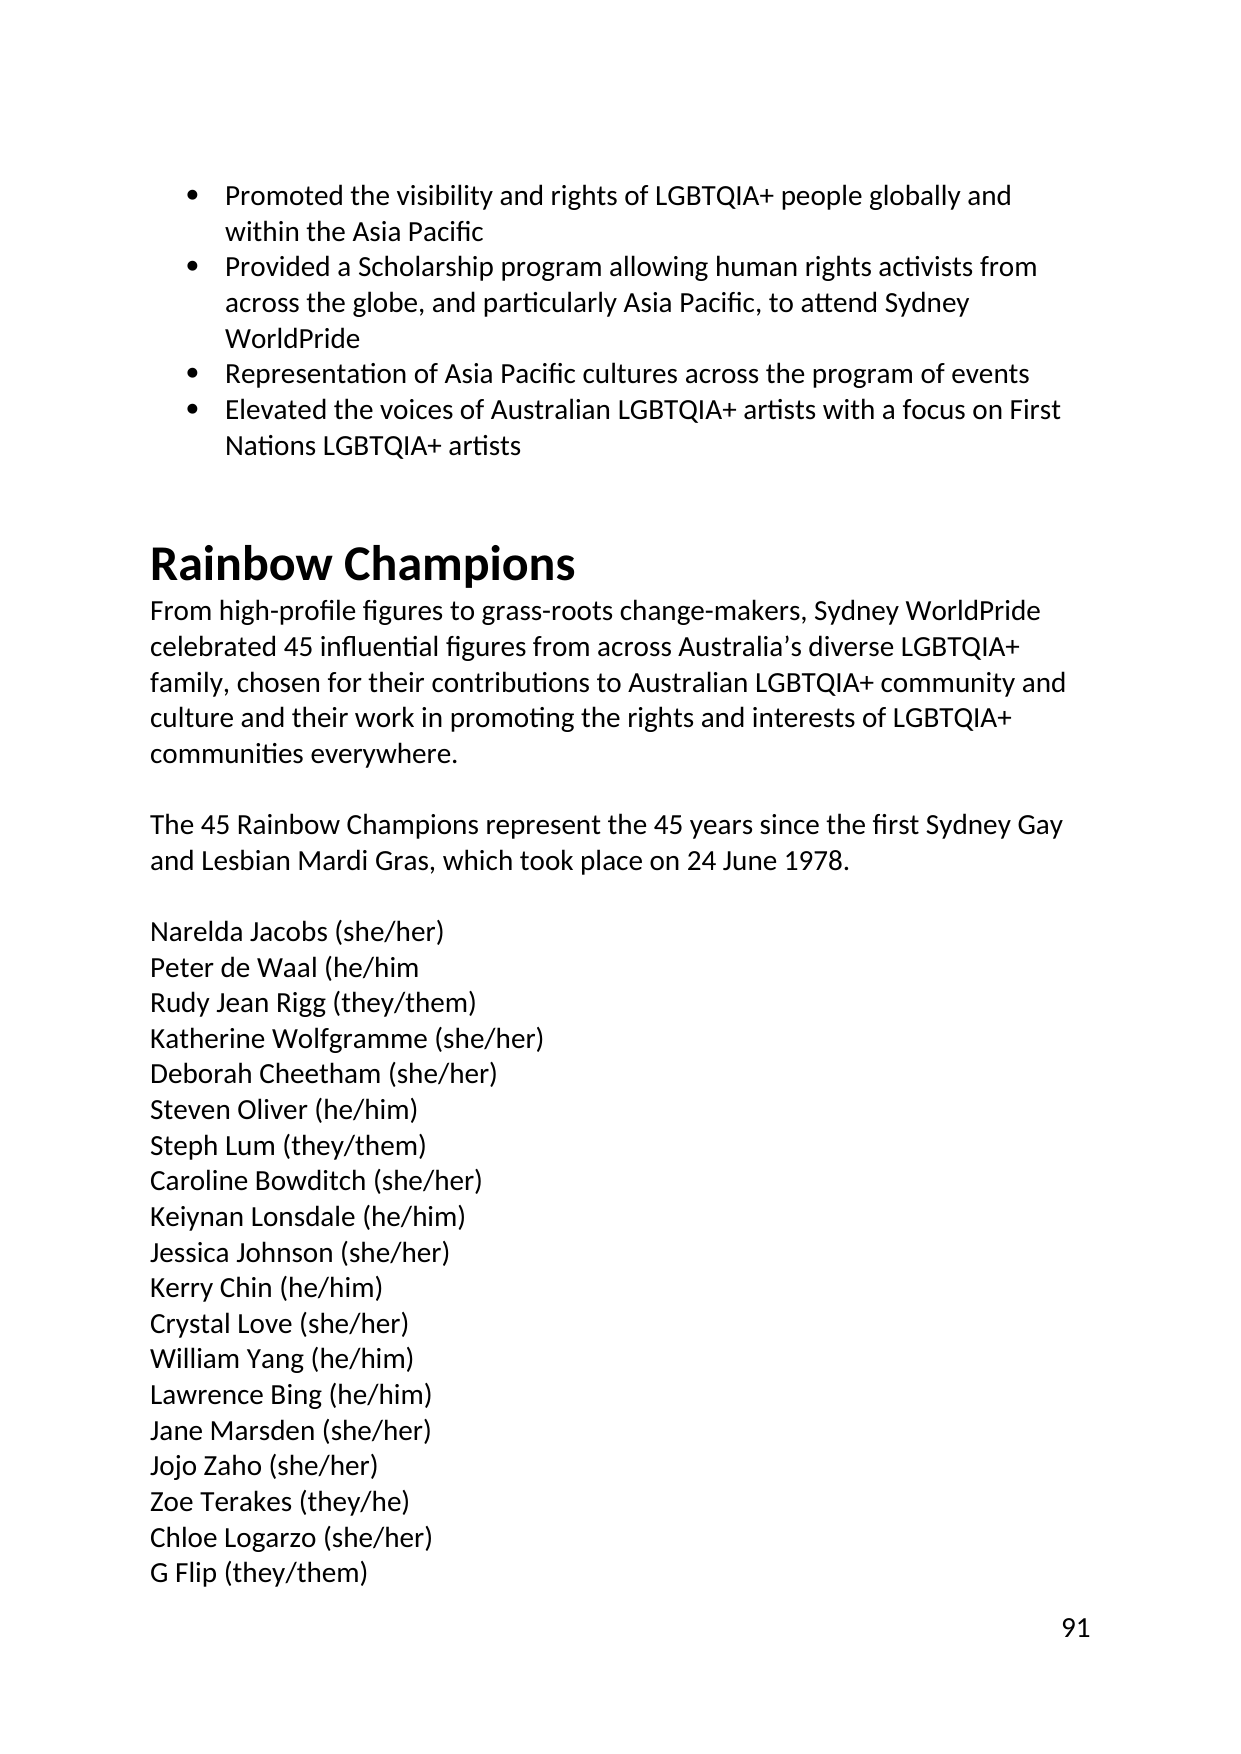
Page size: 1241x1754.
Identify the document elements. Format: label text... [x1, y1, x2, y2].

text From high-profile figures to grass-roots change-makers, Sydney WorldPride celebrated 45 influential figures from across Australia’s diverse LGBTQIA+ family, chosen for their contributions to Australian LGBTQIA+ community and culture and their work in promoting the rights and interests of LGBTQIA+ communities everywhere. [150, 592, 1090, 771]
text William Yang (he/him) [150, 1341, 1090, 1376]
text Deborah Cheetham (she/her) [150, 1056, 1090, 1091]
text Jane Marsden (she/her) [150, 1412, 1090, 1447]
text Lawrence Bing (he/him) [150, 1376, 1090, 1412]
text Steven Oliver (he/him) [150, 1091, 1090, 1127]
text Chloe Logarzo (she/her) [150, 1519, 1090, 1554]
list Promoted the visibility and rights of LGBTQIA+ people globally and within the Asia Pacific [187, 177, 1090, 248]
text Peter de Waal (he/him [150, 949, 1090, 984]
list Elevated the voices of Australian LGBTQIA+ artists with a focus on First Nations LGBTQIA+ artists [187, 391, 1090, 462]
text Katherine Wolfgramme (she/her) [150, 1020, 1090, 1056]
text Caroline Bowditch (she/her) [150, 1162, 1090, 1198]
list Provided a Scholarship program allowing human rights activists from across the globe, and particularly Asia Pacific, to attend Sydney WorldPride [187, 248, 1090, 355]
text Rudy Jean Rigg (they/them) [150, 984, 1090, 1020]
text Crystal Love (she/her) [150, 1305, 1090, 1341]
text Steph Lum (they/them) [150, 1127, 1090, 1162]
text The 45 Rainbow Champions represent the 45 years since the first Sydney Gay and Lesbian Mardi Gras, which took place on 24 June 1978. [150, 806, 1090, 877]
list Representation of Asia Pacific cultures across the program of events [187, 355, 1090, 391]
text Zoe Terakes (they/he) [150, 1483, 1090, 1519]
text Narelda Jacobs (she/her) [150, 913, 1090, 949]
text G Flip (they/them) [150, 1554, 1090, 1590]
text Keiynan Lonsdale (he/him) [150, 1198, 1090, 1234]
text Jojo Zaho (she/her) [150, 1447, 1090, 1483]
text Kerry Chin (he/him) [150, 1269, 1090, 1305]
subtitle Rainbow Champions [150, 531, 1090, 592]
text Jessica Johnson (she/her) [150, 1234, 1090, 1269]
